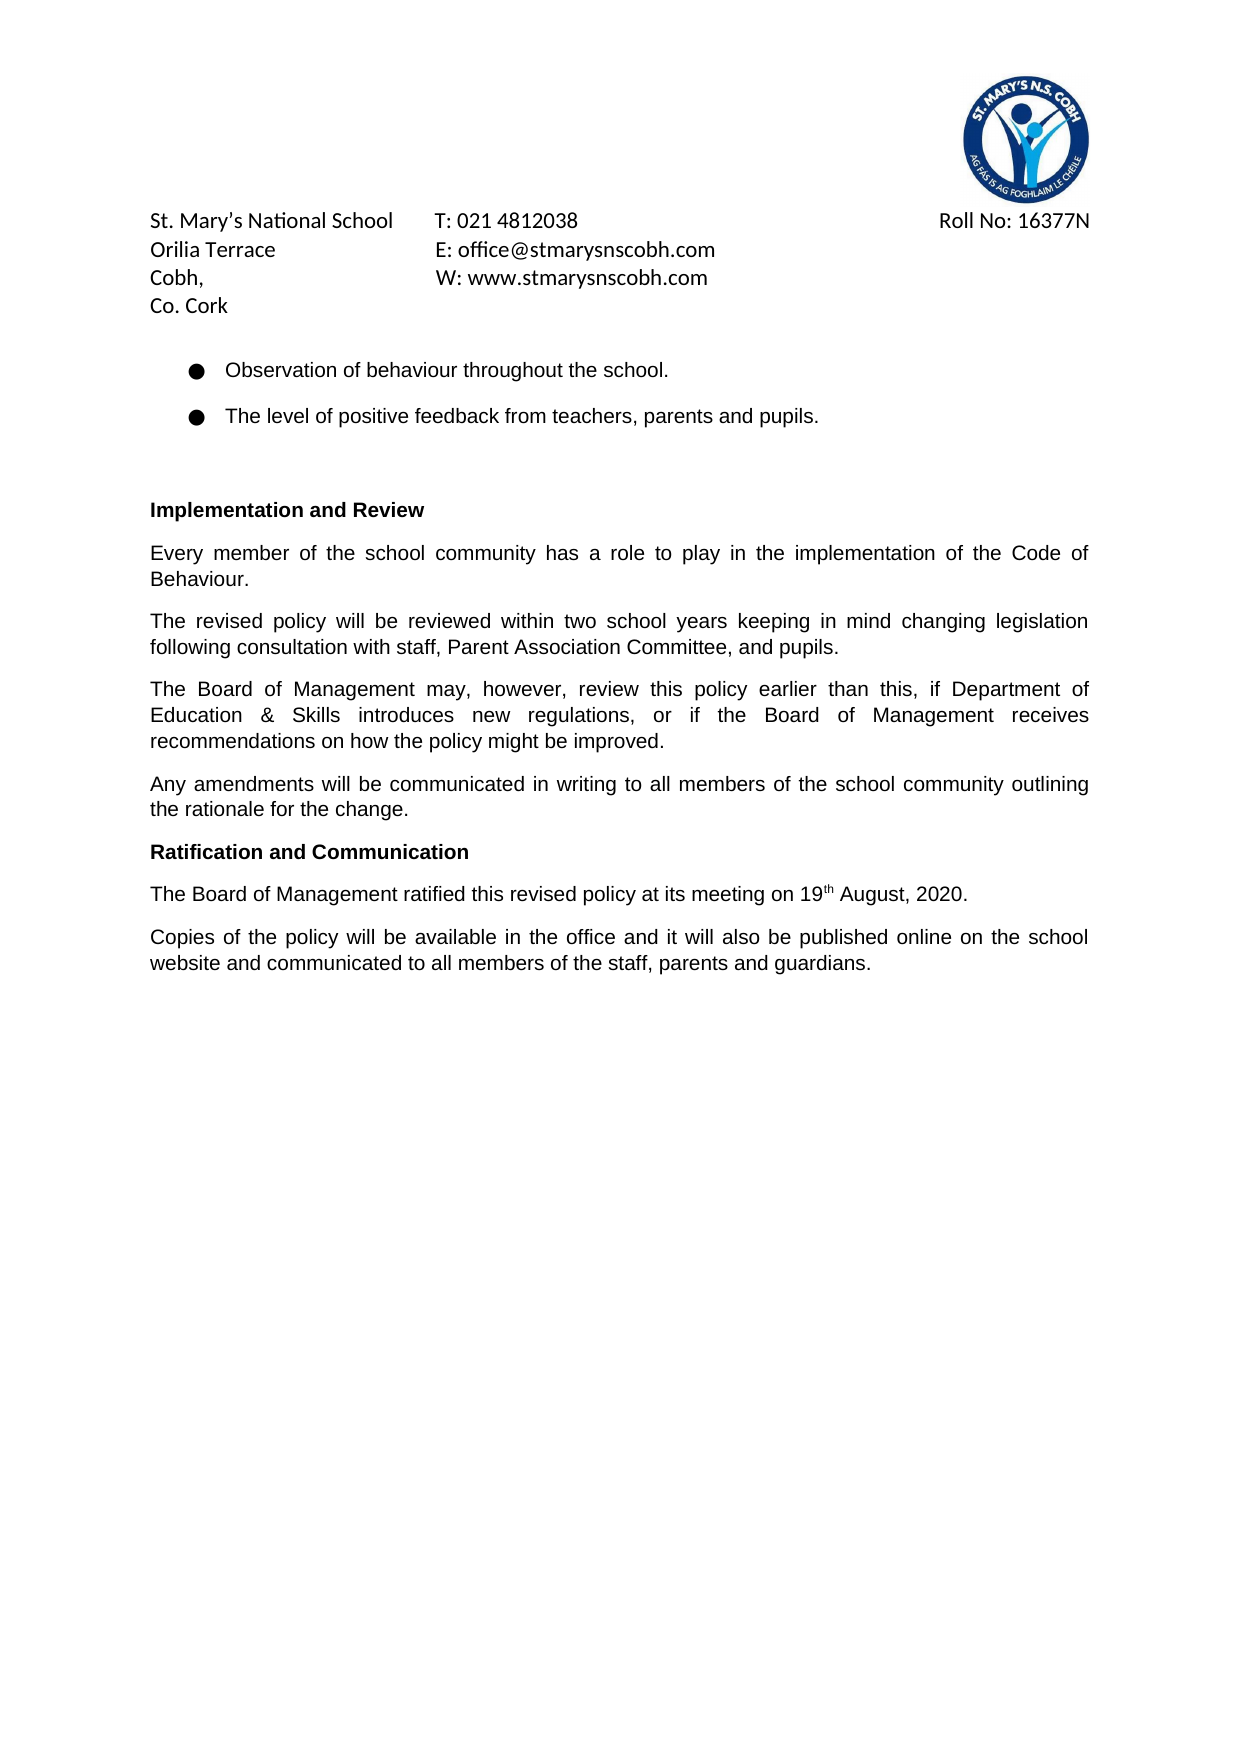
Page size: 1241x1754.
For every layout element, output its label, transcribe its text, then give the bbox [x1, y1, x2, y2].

text Any amendments will be communicated in writing to all members of the school community outlining the rationale for the change. [150, 771, 1090, 821]
text Copies of the policy will be available in the office and it will also be published online on the school website and communicated to all members of the staff, parents and guardians. [150, 925, 1090, 974]
text The Board of Management may, however, review this policy earlier than this, if Department of Education & Skills introduces new regulations, or if the Board of Management receives recommendations on how the policy might be improved. [150, 677, 1090, 753]
text Every member of the school community has a role to play in the implementation of the Code of Behaviour. [150, 541, 1090, 590]
picture [960, 73, 1091, 207]
list Observation of behaviour throughout the school. [187, 347, 1090, 389]
text The revised policy will be reviewed within two school years keeping in mind changing legislation following consultation with staff, Parent Association Committee, and pupils. [150, 609, 1090, 659]
text Ratification and Communication [150, 840, 1090, 864]
list The level of positive feedback from teachers, parents and pupils. [187, 393, 1090, 436]
text Implementation and Review [150, 498, 1090, 522]
text The Board of Management ratified this revised policy at its meeting on 19th August, 2020. [150, 882, 1090, 906]
